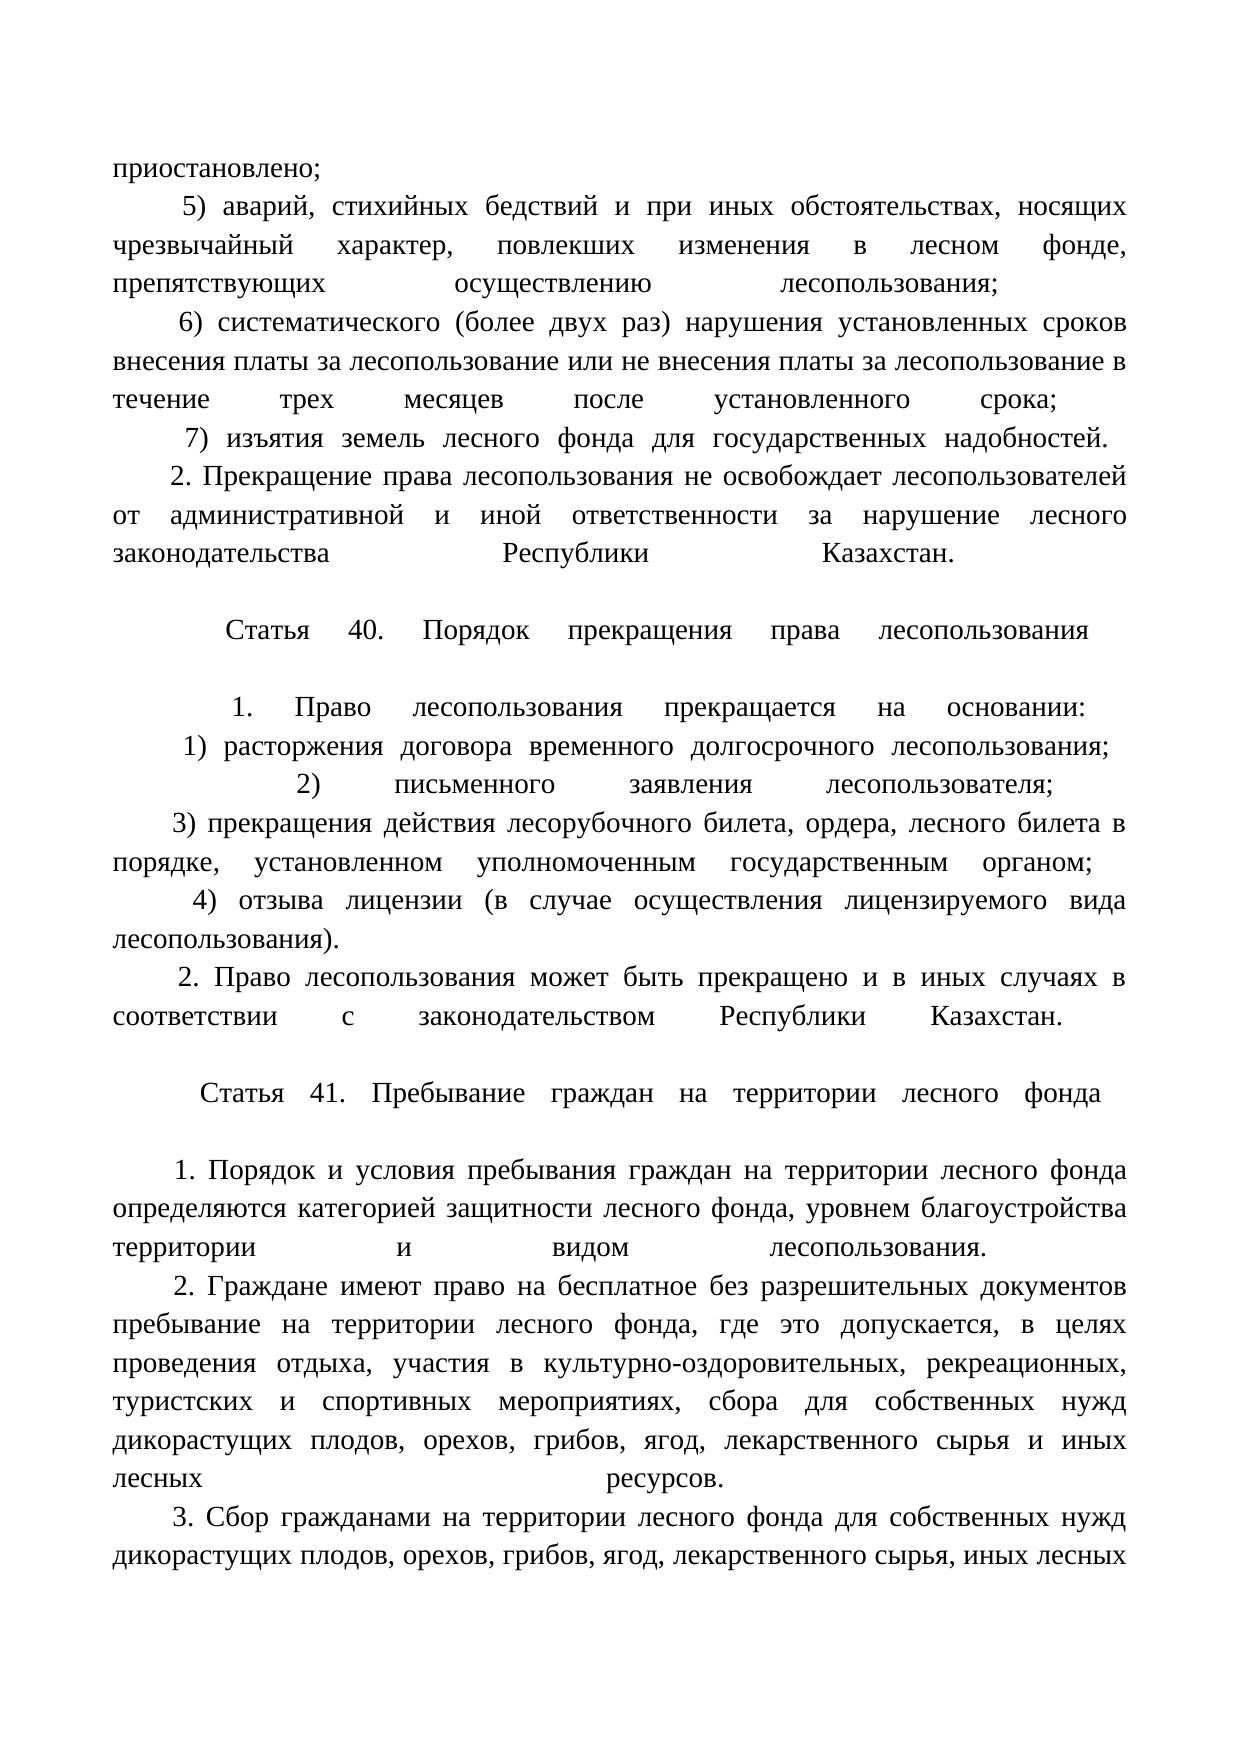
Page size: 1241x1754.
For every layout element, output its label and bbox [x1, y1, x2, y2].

text [112, 150, 1128, 1571]
